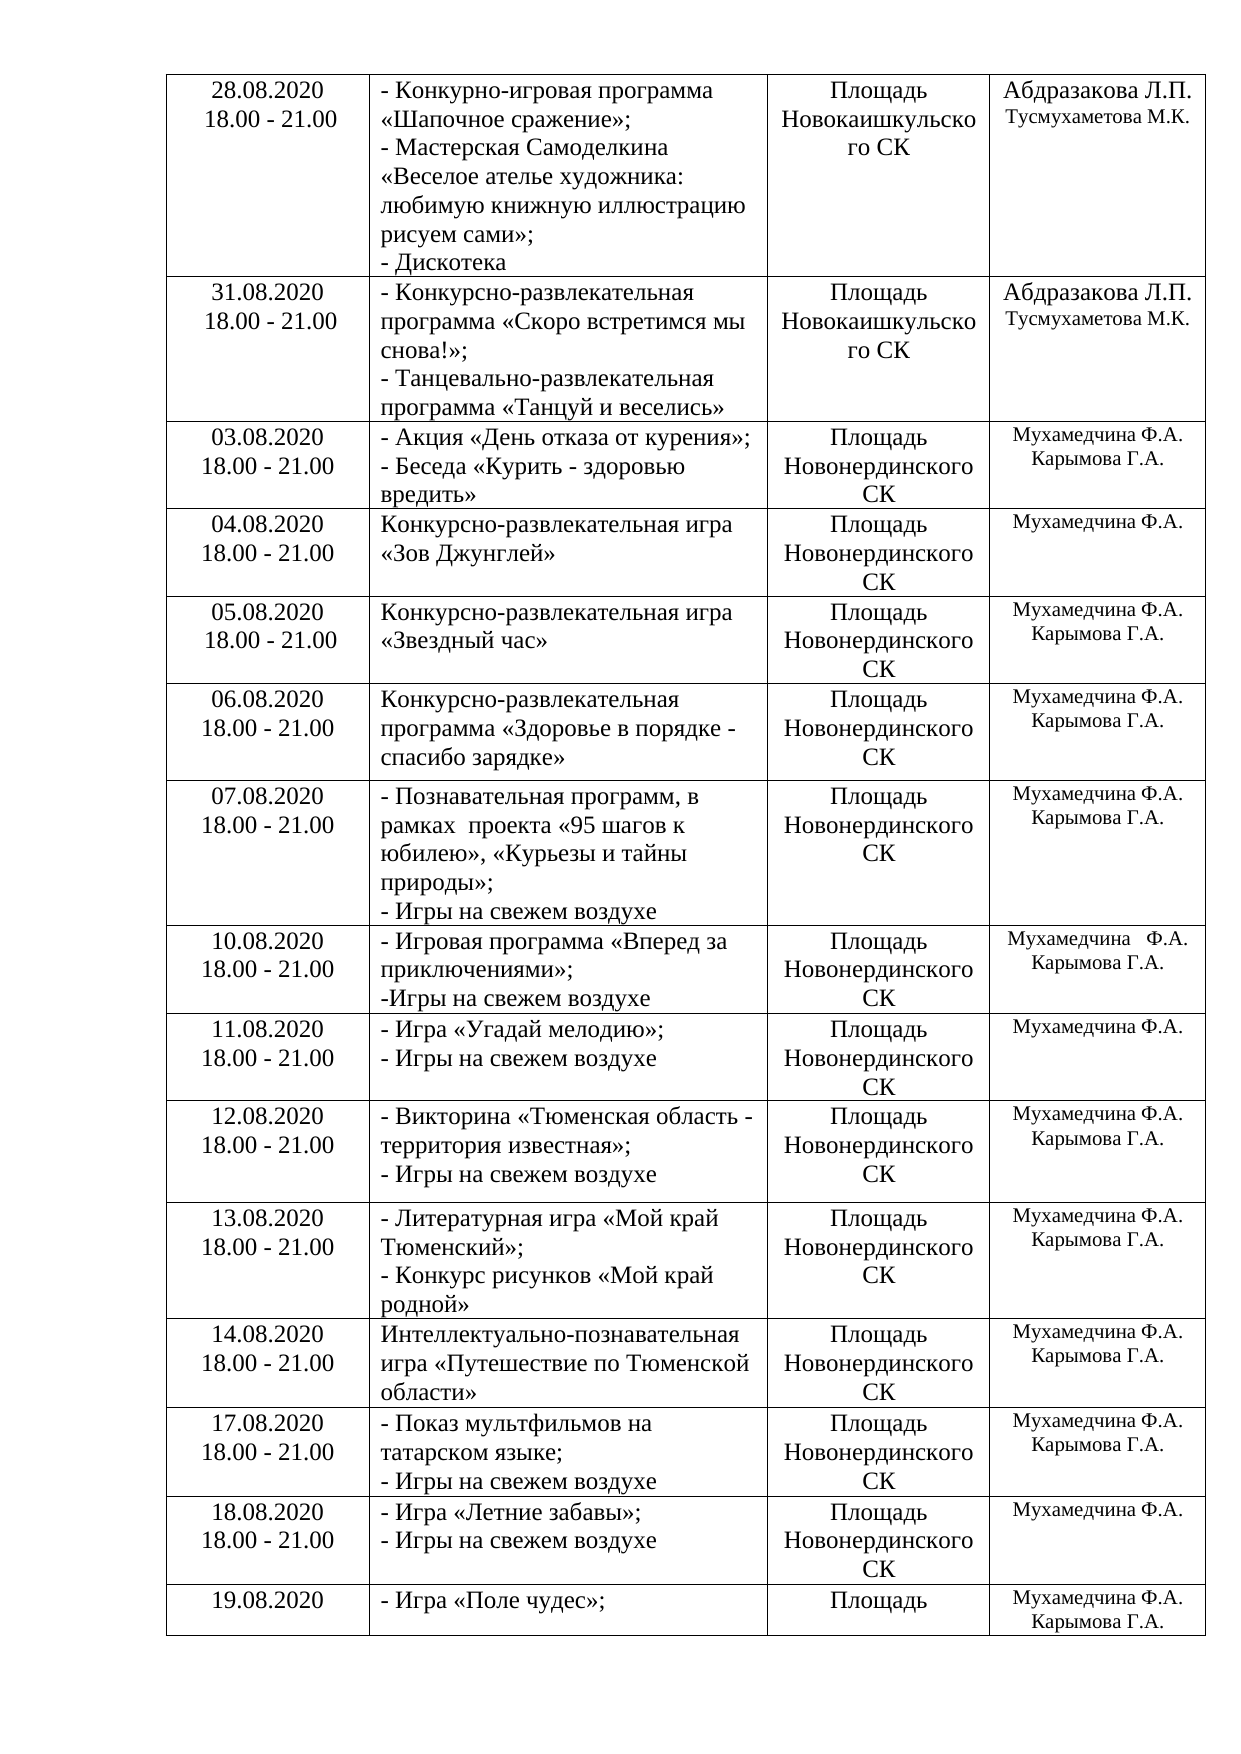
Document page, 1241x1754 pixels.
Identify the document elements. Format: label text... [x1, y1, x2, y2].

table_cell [990, 75, 1205, 276]
table_cell 12.08.2020 18.00 - 21.00 [167, 1101, 369, 1202]
table_cell 07.08.2020 18.00 - 21.00 [167, 781, 369, 925]
table_cell Мухамедчина Ф.А. Карымова Г.А. [990, 1203, 1205, 1318]
table_cell 03.08.2020 18.00 - 21.00 [167, 422, 369, 508]
table_cell 28.08.2020 18.00 - 21.00 [167, 75, 369, 276]
table_cell Мухамедчина Ф.А. Карымова Г.А. [990, 926, 1205, 1013]
table_cell - Конкурно-игровая программа «Шапочное сражение»; - Мастерская Самоделкина «Веселое ателье художника: любимую книжную иллюстрацию рисуем сами»; - Дискотека [370, 75, 767, 276]
table_cell Площадь Новонердинского СК [768, 422, 989, 508]
table_cell Мухамедчина Ф.А. Карымова Г.А. [990, 1319, 1205, 1407]
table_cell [370, 1585, 767, 1635]
table_cell 13.08.2020 18.00 - 21.00 [167, 1203, 369, 1318]
table_cell Площадь Новонердинского СК [768, 926, 989, 1013]
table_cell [167, 1585, 369, 1635]
table_cell 11.08.2020 18.00 - 21.00 [167, 1014, 369, 1100]
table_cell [768, 75, 989, 276]
table_cell - Акция «День отказа от курения»; - Беседа «Курить - здоровью вредить» [370, 422, 767, 508]
table_cell Мухамедчина Ф.А. Карымова Г.А. [990, 422, 1205, 508]
table_cell Интеллектуально-познавательная игра «Путешествие по Тюменской области» [370, 1319, 767, 1407]
table_cell Мухамедчина Ф.А. Карымова Г.А. [990, 684, 1205, 780]
table_cell Конкурсно-развлекательная программа «Здоровье в порядке - спасибо зарядке» [370, 684, 767, 780]
table_cell Мухамедчина Ф.А. Карымова Г.А. [990, 1408, 1205, 1496]
table_cell Площадь Новонердинского СК [768, 1319, 989, 1407]
table_cell - Конкурсно-развлекательная программа «Скоро встретимся мы снова!»; - Танцевально-развлекательная программа «Танцуй и веселись» [370, 277, 767, 421]
table_cell 14.08.2020 18.00 - 21.00 [167, 1319, 369, 1407]
table_cell - Игра «Угадай мелодию»; - Игры на свежем воздухе [370, 1014, 767, 1100]
table_cell - Литературная игра «Мой край Тюменский»; - Конкурс рисунков «Мой край родной» [370, 1203, 767, 1318]
table_cell Площадь Новонердинского СК [768, 509, 989, 596]
table_cell 05.08.2020 18.00 - 21.00 [167, 597, 369, 683]
table_cell 04.08.2020 18.00 - 21.00 [167, 509, 369, 596]
table_cell 31.08.2020 18.00 - 21.00 [167, 277, 369, 421]
table_cell Площадь Новонердинского СК [768, 781, 989, 925]
table_cell 06.08.2020 18.00 - 21.00 [167, 684, 369, 780]
table_cell Мухамедчина Ф.А. Карымова Г.А. [990, 1101, 1205, 1202]
table_cell Площадь Новонердинского СК [768, 1497, 989, 1584]
table_cell - Познавательная программ, в рамках проекта «95 шагов к юбилею», «Курьезы и тайны природы»; - Игры на свежем воздухе [370, 781, 767, 925]
table_cell 10.08.2020 18.00 - 21.00 [167, 926, 369, 1013]
table_cell Мухамедчина Ф.А. [990, 1497, 1205, 1584]
table_cell - Игра «Летние забавы»; - Игры на свежем воздухе [370, 1497, 767, 1584]
table_cell Площадь Новонердинского СК [768, 1408, 989, 1496]
table_cell 17.08.2020 18.00 - 21.00 [167, 1408, 369, 1496]
table_cell Площадь Новонердинского СК [768, 1014, 989, 1100]
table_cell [990, 1585, 1205, 1635]
table_cell Мухамедчина Ф.А. [990, 509, 1205, 596]
table_cell Абдразакова Л.П. Тусмухаметова М.К. [990, 277, 1205, 421]
table_cell Мухамедчина Ф.А. Карымова Г.А. [990, 597, 1205, 683]
table_cell Площадь Новонердинского СК [768, 597, 989, 683]
table_cell Мухамедчина Ф.А. [990, 1014, 1205, 1100]
table_cell Площадь Новокаишкульского СК [768, 277, 989, 421]
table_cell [768, 1585, 989, 1635]
table_cell - Показ мультфильмов на татарском языке; - Игры на свежем воздухе [370, 1408, 767, 1496]
table_cell Площадь Новонердинского СК [768, 1203, 989, 1318]
table_cell - Викторина «Тюменская область - территория известная»; - Игры на свежем воздухе [370, 1101, 767, 1202]
table_cell Конкурсно-развлекательная игра «Зов Джунглей» [370, 509, 767, 596]
table_cell Площадь Новонердинского СК [768, 1101, 989, 1202]
table_cell - Игровая программа «Вперед за приключениями»; -Игры на свежем воздухе [370, 926, 767, 1013]
table_cell Площадь Новонердинского СК [768, 684, 989, 780]
table_cell 18.08.2020 18.00 - 21.00 [167, 1497, 369, 1584]
table_cell Конкурсно-развлекательная игра «Звездный час» [370, 597, 767, 683]
table_cell Мухамедчина Ф.А. Карымова Г.А. [990, 781, 1205, 925]
